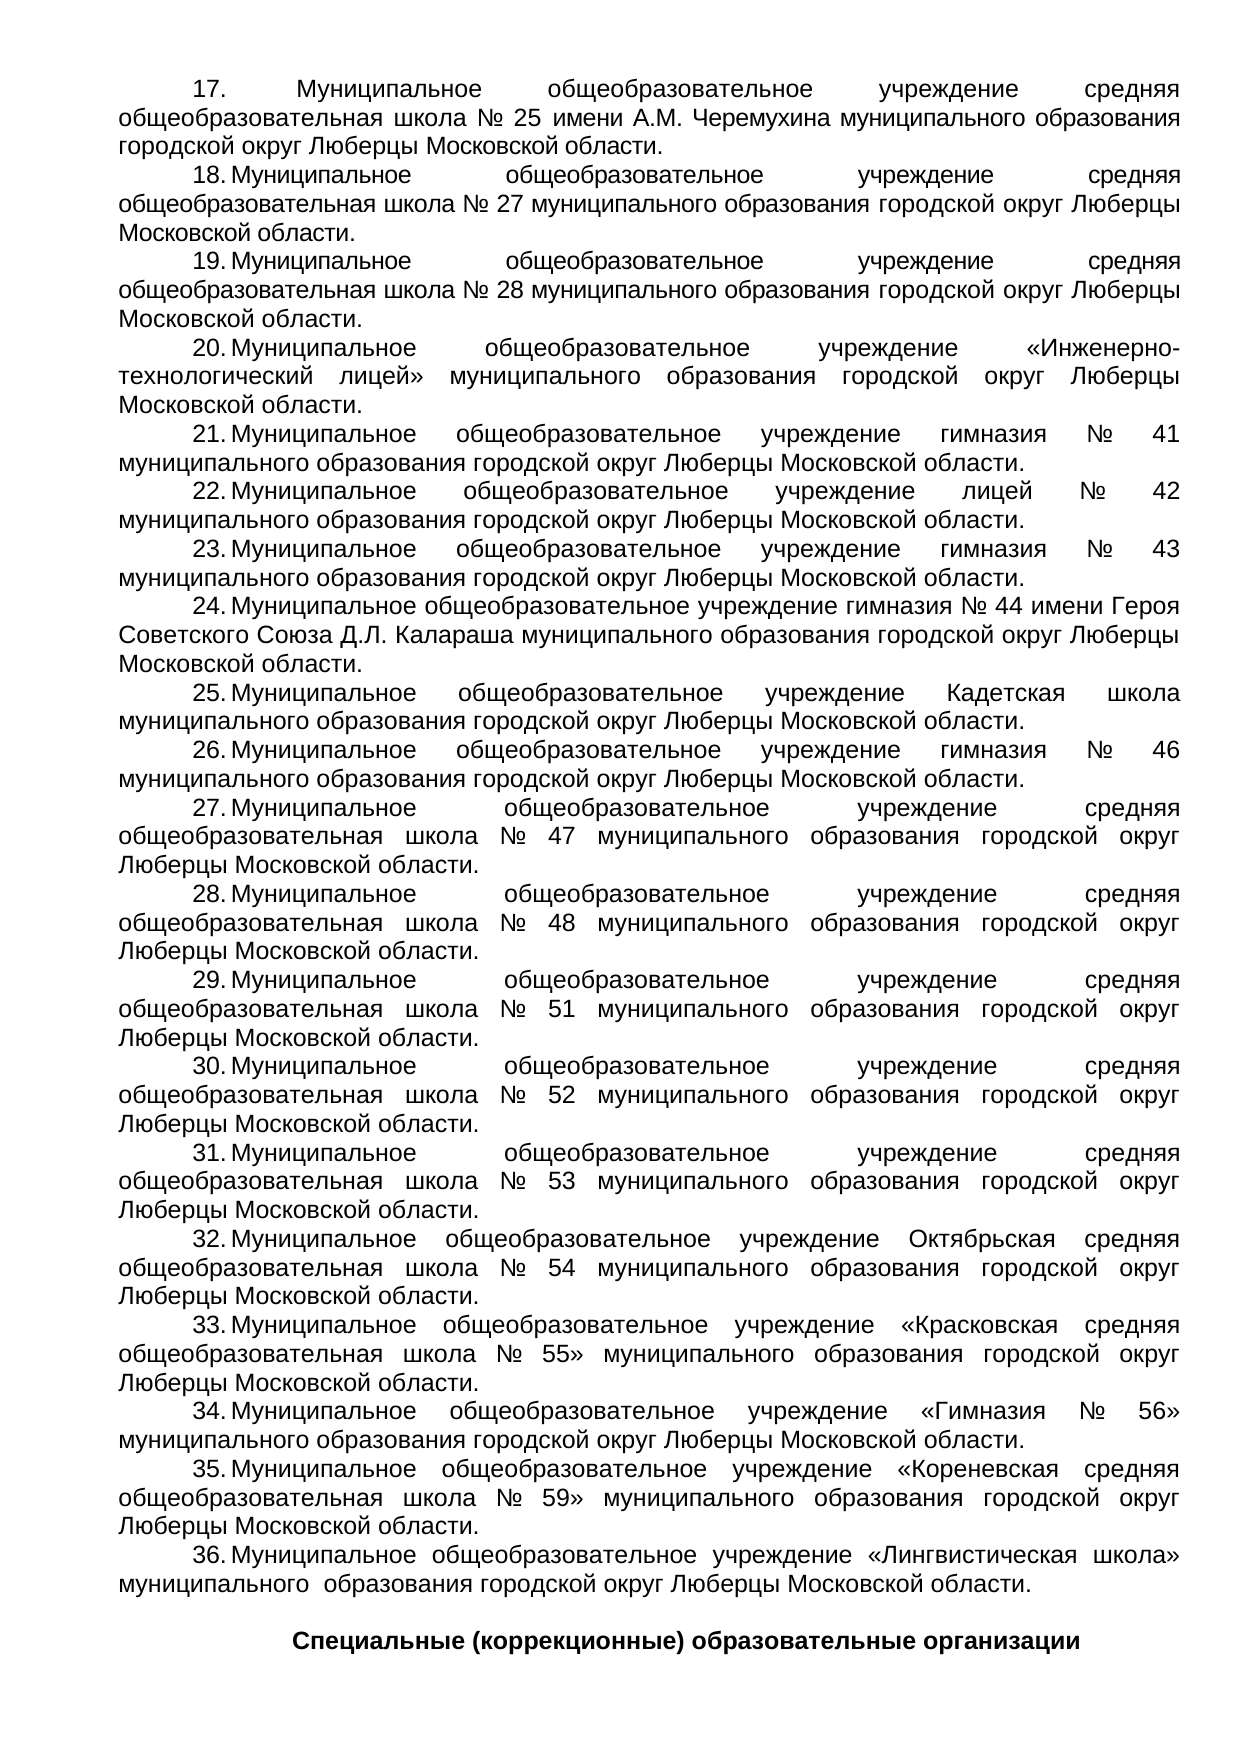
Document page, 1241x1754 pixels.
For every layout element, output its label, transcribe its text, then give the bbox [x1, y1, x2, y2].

list Муниципальное общеобразовательное учреждение средняя общеобразовательная школа № 25 имени А.М. Черемухина муниципального образования городской округ Люберцы Московской области. [118, 74, 1181, 160]
list Муниципальное общеобразовательное учреждение гимназия № 44 имени Героя Советского Союза Д.Л. Калараша муниципального образования городской округ Люберцы Московской области. [118, 591, 1181, 678]
list Муниципальное общеобразовательное учреждение Октябрьская средняя общеобразовательная школа № 54 муниципального образования городской округ Люберцы Московской области. [118, 1224, 1181, 1310]
list Муниципальное общеобразовательное учреждение «Инженерно-технологический лицей» муниципального образования городской округ Люберцы Московской области. [118, 333, 1181, 419]
list Муниципальное общеобразовательное учреждение средняя общеобразовательная школа № 52 муниципального образования городской округ Люберцы Московской области. [118, 1051, 1181, 1138]
list Муниципальное общеобразовательное учреждение «Кореневская средняя общеобразовательная школа № 59» муниципального образования городской округ Люберцы Московской области. [118, 1454, 1181, 1540]
text Специальные (коррекционные) образовательные организации [118, 1626, 1181, 1655]
list Муниципальное общеобразовательное учреждение гимназия № 46 муниципального образования городской округ Люберцы Московской области. [118, 735, 1181, 793]
list Муниципальное общеобразовательное учреждение гимназия № 43 муниципального образования городской округ Люберцы Московской области. [118, 534, 1181, 591]
list Муниципальное общеобразовательное учреждение средняя общеобразовательная школа № 47 муниципального образования городской округ Люберцы Московской области. [118, 793, 1181, 879]
list Муниципальное общеобразовательное учреждение «Красковская средняя общеобразовательная школа № 55» муниципального образования городской округ Люберцы Московской области. [118, 1310, 1181, 1396]
list Муниципальное общеобразовательное учреждение Кадетская школа муниципального образования городской округ Люберцы Московской области. [118, 678, 1181, 735]
list Муниципальное общеобразовательное учреждение гимназия № 41 муниципального образования городской округ Люберцы Московской области. [118, 419, 1181, 476]
list Муниципальное общеобразовательное учреждение средняя общеобразовательная школа № 51 муниципального образования городской округ Люберцы Московской области. [118, 965, 1181, 1051]
list Муниципальное общеобразовательное учреждение средняя общеобразовательная школа № 53 муниципального образования городской округ Люберцы Московской области. [118, 1138, 1181, 1224]
list Муниципальное общеобразовательное учреждение «Лингвистическая школа» муниципального образования городской округ Люберцы Московской области. [118, 1540, 1181, 1598]
list Муниципальное общеобразовательное учреждение средняя общеобразовательная школа № 27 муниципального образования городской округ Люберцы Московской области. [118, 160, 1181, 246]
list Муниципальное общеобразовательное учреждение лицей № 42 муниципального образования городской округ Люберцы Московской области. [118, 476, 1181, 534]
list Муниципальное общеобразовательное учреждение средняя общеобразовательная школа № 48 муниципального образования городской округ Люберцы Московской области. [118, 879, 1181, 965]
list Муниципальное общеобразовательное учреждение средняя общеобразовательная школа № 28 муниципального образования городской округ Люберцы Московской области. [118, 246, 1181, 333]
list Муниципальное общеобразовательное учреждение «Гимназия № 56» муниципального образования городской округ Люберцы Московской области. [118, 1396, 1181, 1454]
